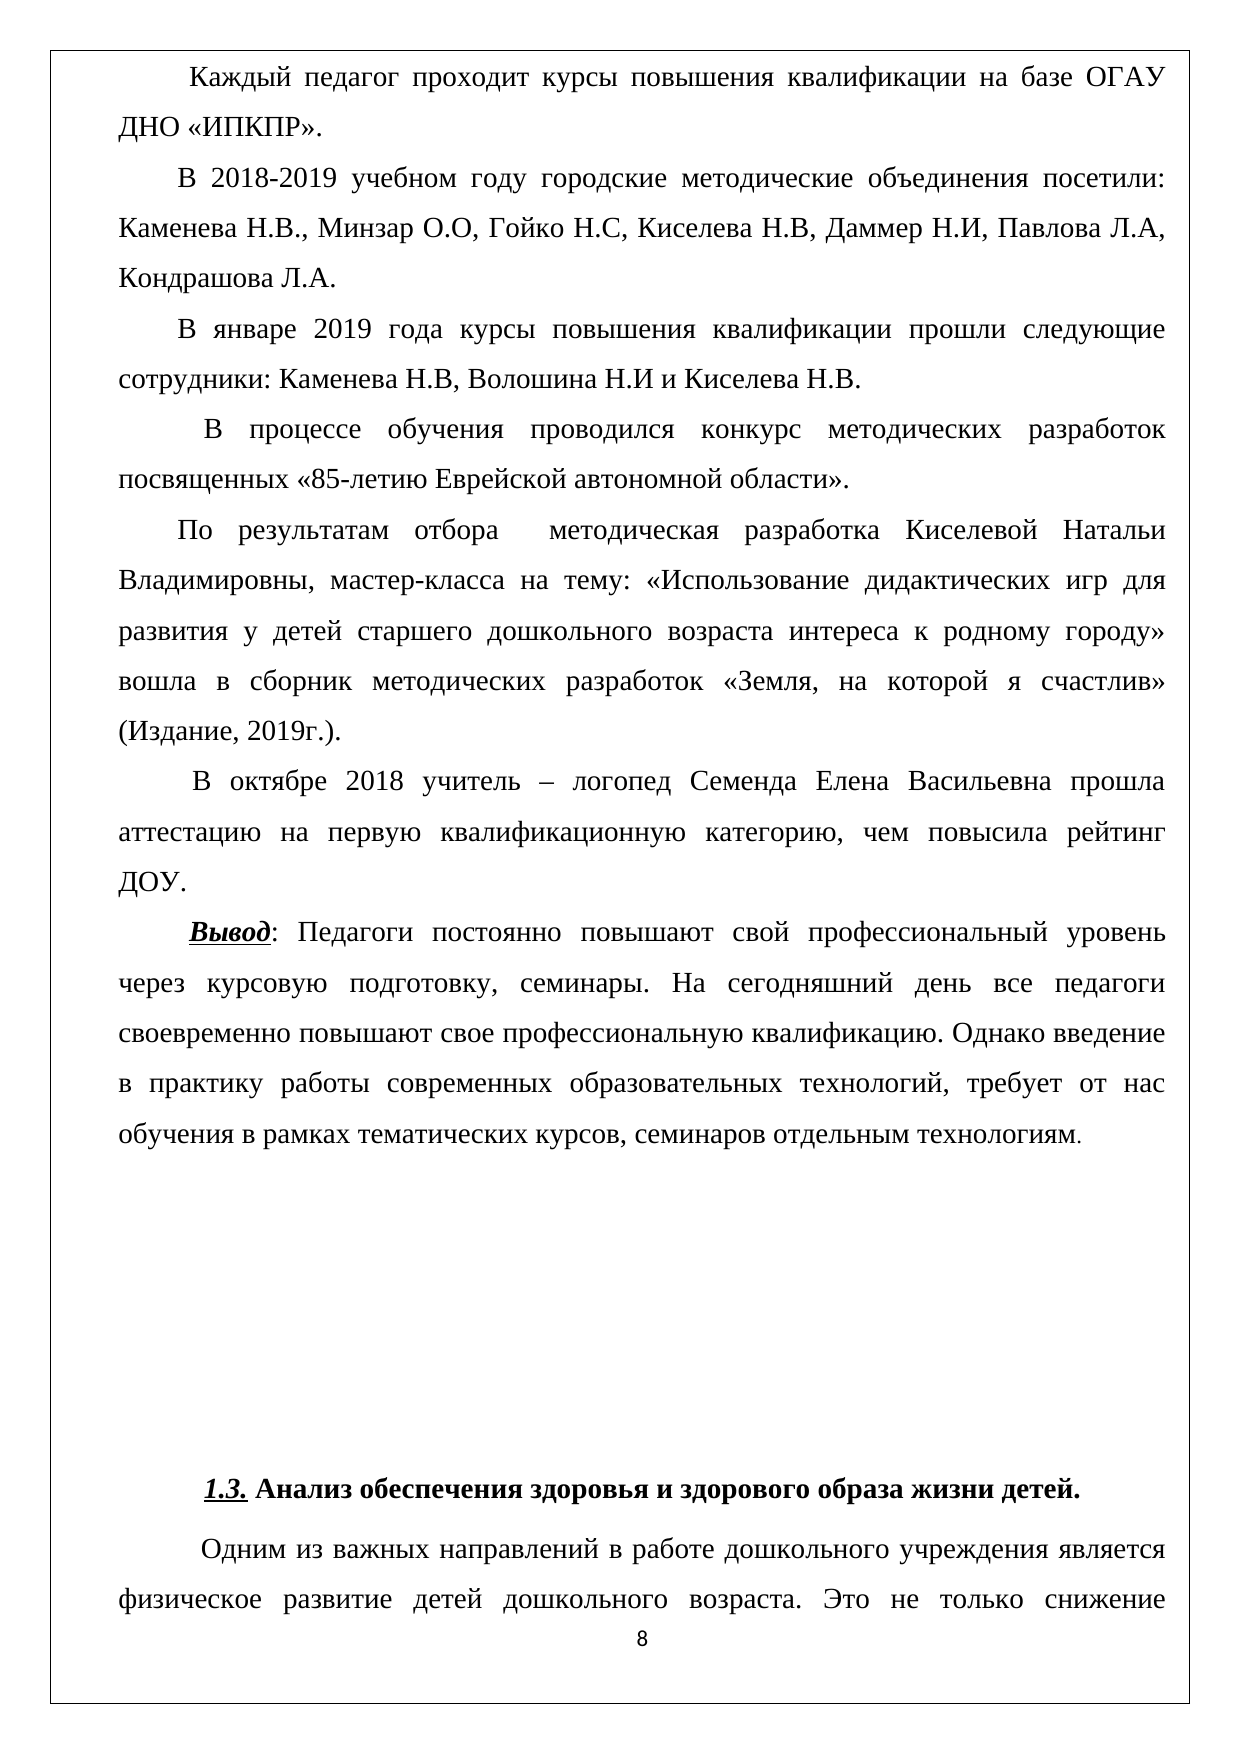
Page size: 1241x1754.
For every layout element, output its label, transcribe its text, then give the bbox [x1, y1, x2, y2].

text В 2018-2019 учебном году городские методические объединения посетили: Каменева Н.В., Минзар О.О, Гойко Н.С, Киселева Н.В, Даммер Н.И, Павлова Л.А, Кондрашова Л.А. [118, 160, 1167, 210]
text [118, 1531, 1167, 1614]
text В процессе обучения проводился конкурс методических разработок посвященных «85-летию Еврейской автономной области». [118, 411, 1167, 495]
text Каждый педагог проходит курсы повышения квалификации на базе ОГАУ ДНО «ИПКПР». [118, 59, 1167, 143]
text В октябре 2018 учитель – логопед Семенда Елена Васильевна прошла аттестацию на первую квалификационную категорию, чем повысила рейтинг ДОУ. [118, 763, 1167, 898]
text 1.3. Анализ обеспечения здоровья и здорового образа жизни детей. [118, 1471, 1167, 1505]
text В январе 2019 года курсы повышения квалификации прошли следующие сотрудники: Каменева Н.В, Волошина Н.И и Киселева Н.В. [118, 311, 1167, 394]
text В 2018-2019 учебном году городские методические объединения посетили: Каменева Н.В., Минзар О.О, Гойко Н.С, Киселева Н.В, Даммер Н.И, Павлова Л.А, Кондрашова Л.А. [118, 244, 1167, 294]
text По результатам отбора методическая разработка Киселевой Натальи Владимировны, мастер-класса на тему: «Использование дидактических игр для развития у детей старшего дошкольного возраста интереса к родному городу» вошла в сборник методических разработок «Земля, на которой я счастлив» (Издание, 2019г.). [118, 512, 1167, 747]
text Вывод: Педагоги постоянно повышают свой профессиональный уровень через курсовую подготовку, семинары. На сегодняшний день все педагоги своевременно повышают свое профессиональную квалификацию. Однако введение в практику работы современных образовательных технологий, требует от нас обучения в рамках тематических курсов, семинаров отдельным технологиям. [118, 914, 1167, 1149]
